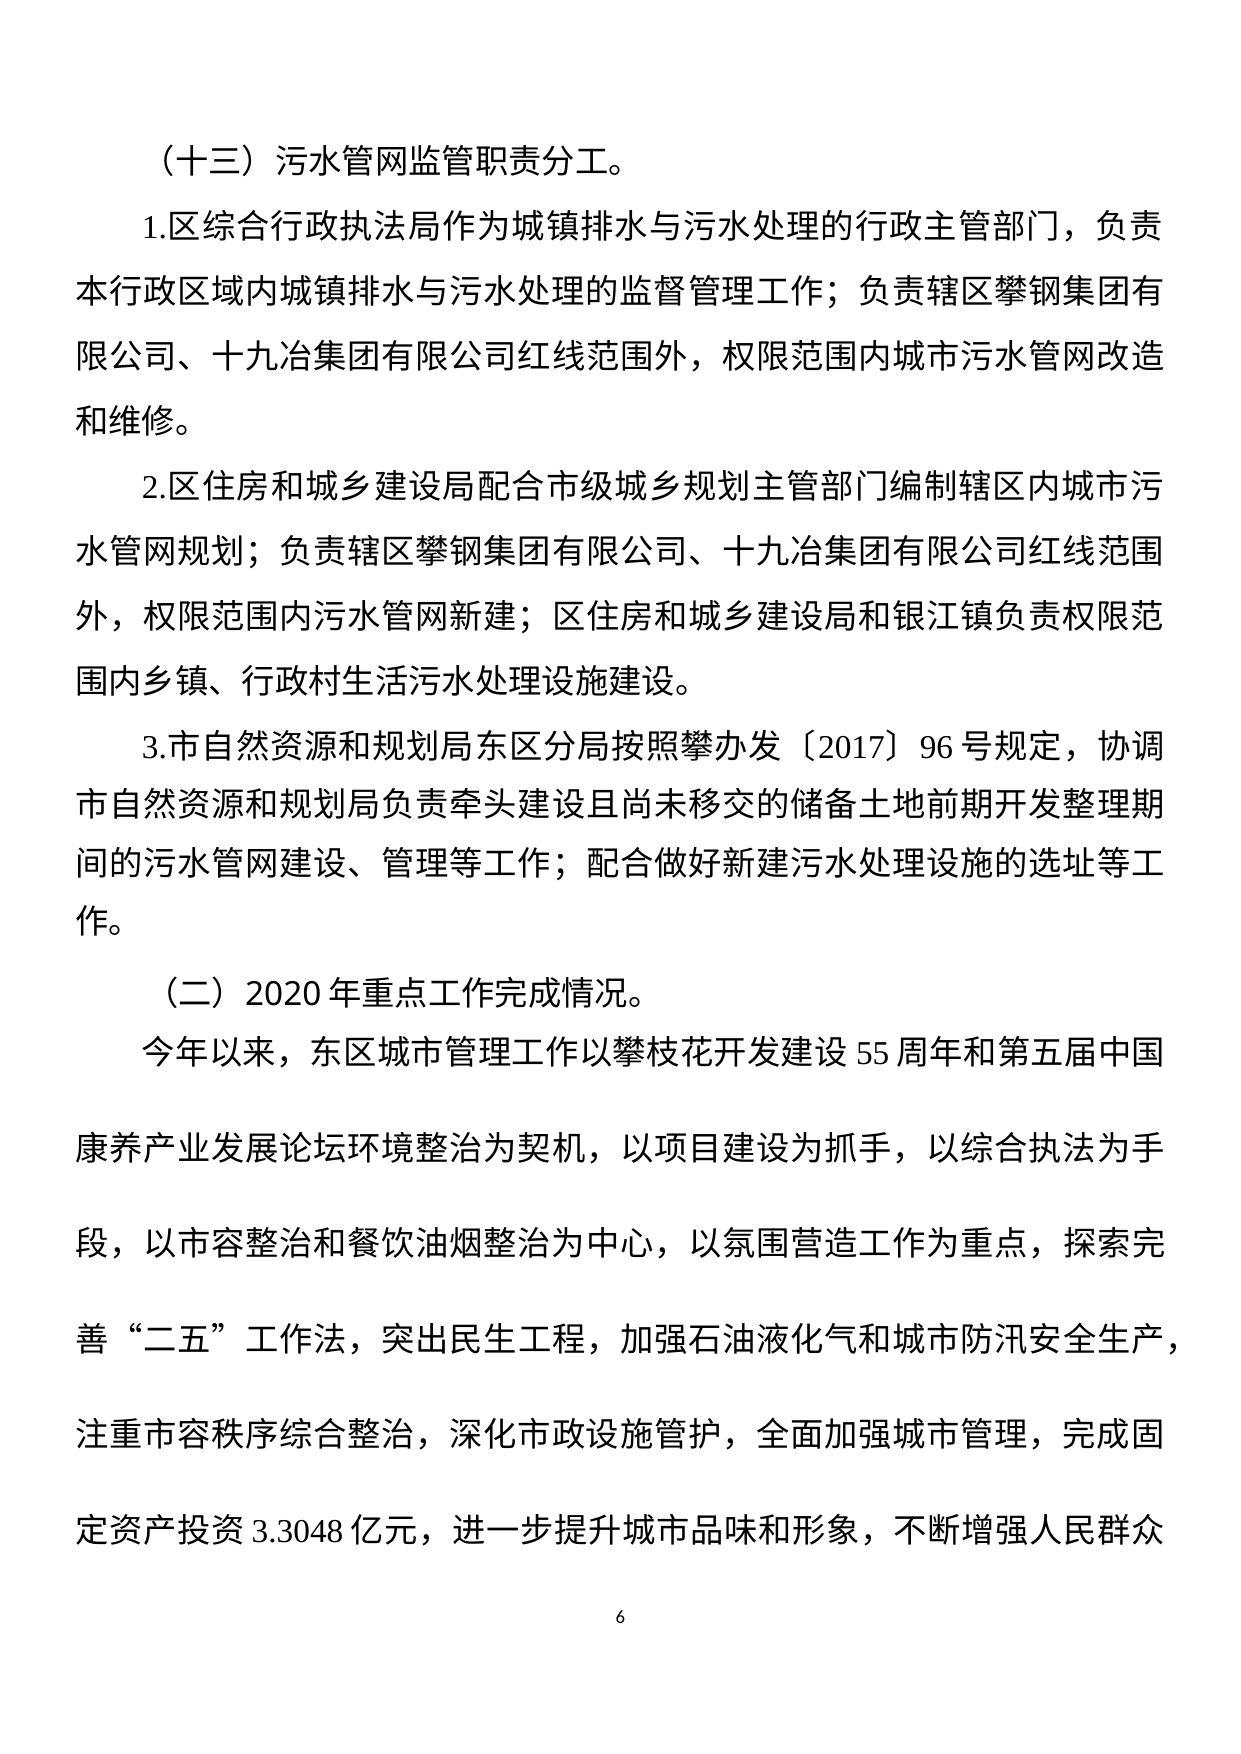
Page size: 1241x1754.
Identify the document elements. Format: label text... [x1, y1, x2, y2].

text 1.区综合行政执法局作为城镇排水与污水处理的行政主管部门，负责本行政区域内城镇排水与污水处理的监督管理工作；负责辖区攀钢集团有限公司、十九冶集团有限公司红线范围外，权限范围内城市污水管网改造和维修。 [75, 192, 1165, 452]
text 2.区住房和城乡建设局配合市级城乡规划主管部门编制辖区内城市污水管网规划；负责辖区攀钢集团有限公司、十九冶集团有限公司红线范围外，权限范围内污水管网新建；区住房和城乡建设局和银江镇负责权限范围内乡镇、行政村生活污水处理设施建设。 [75, 452, 1165, 712]
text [75, 1017, 1165, 1560]
text （十三）污水管网监管职责分工。 [75, 127, 1165, 192]
text （二）2020年重点工作完成情况。 [75, 955, 1165, 1017]
text 3.市自然资源和规划局东区分局按照攀办发〔2017〕96号规定，协调市自然资源和规划局负责牵头建设且尚未移交的储备土地前期开发整理期间的污水管网建设、管理等工作；配合做好新建污水处理设施的选址等工作。 [75, 712, 1165, 945]
